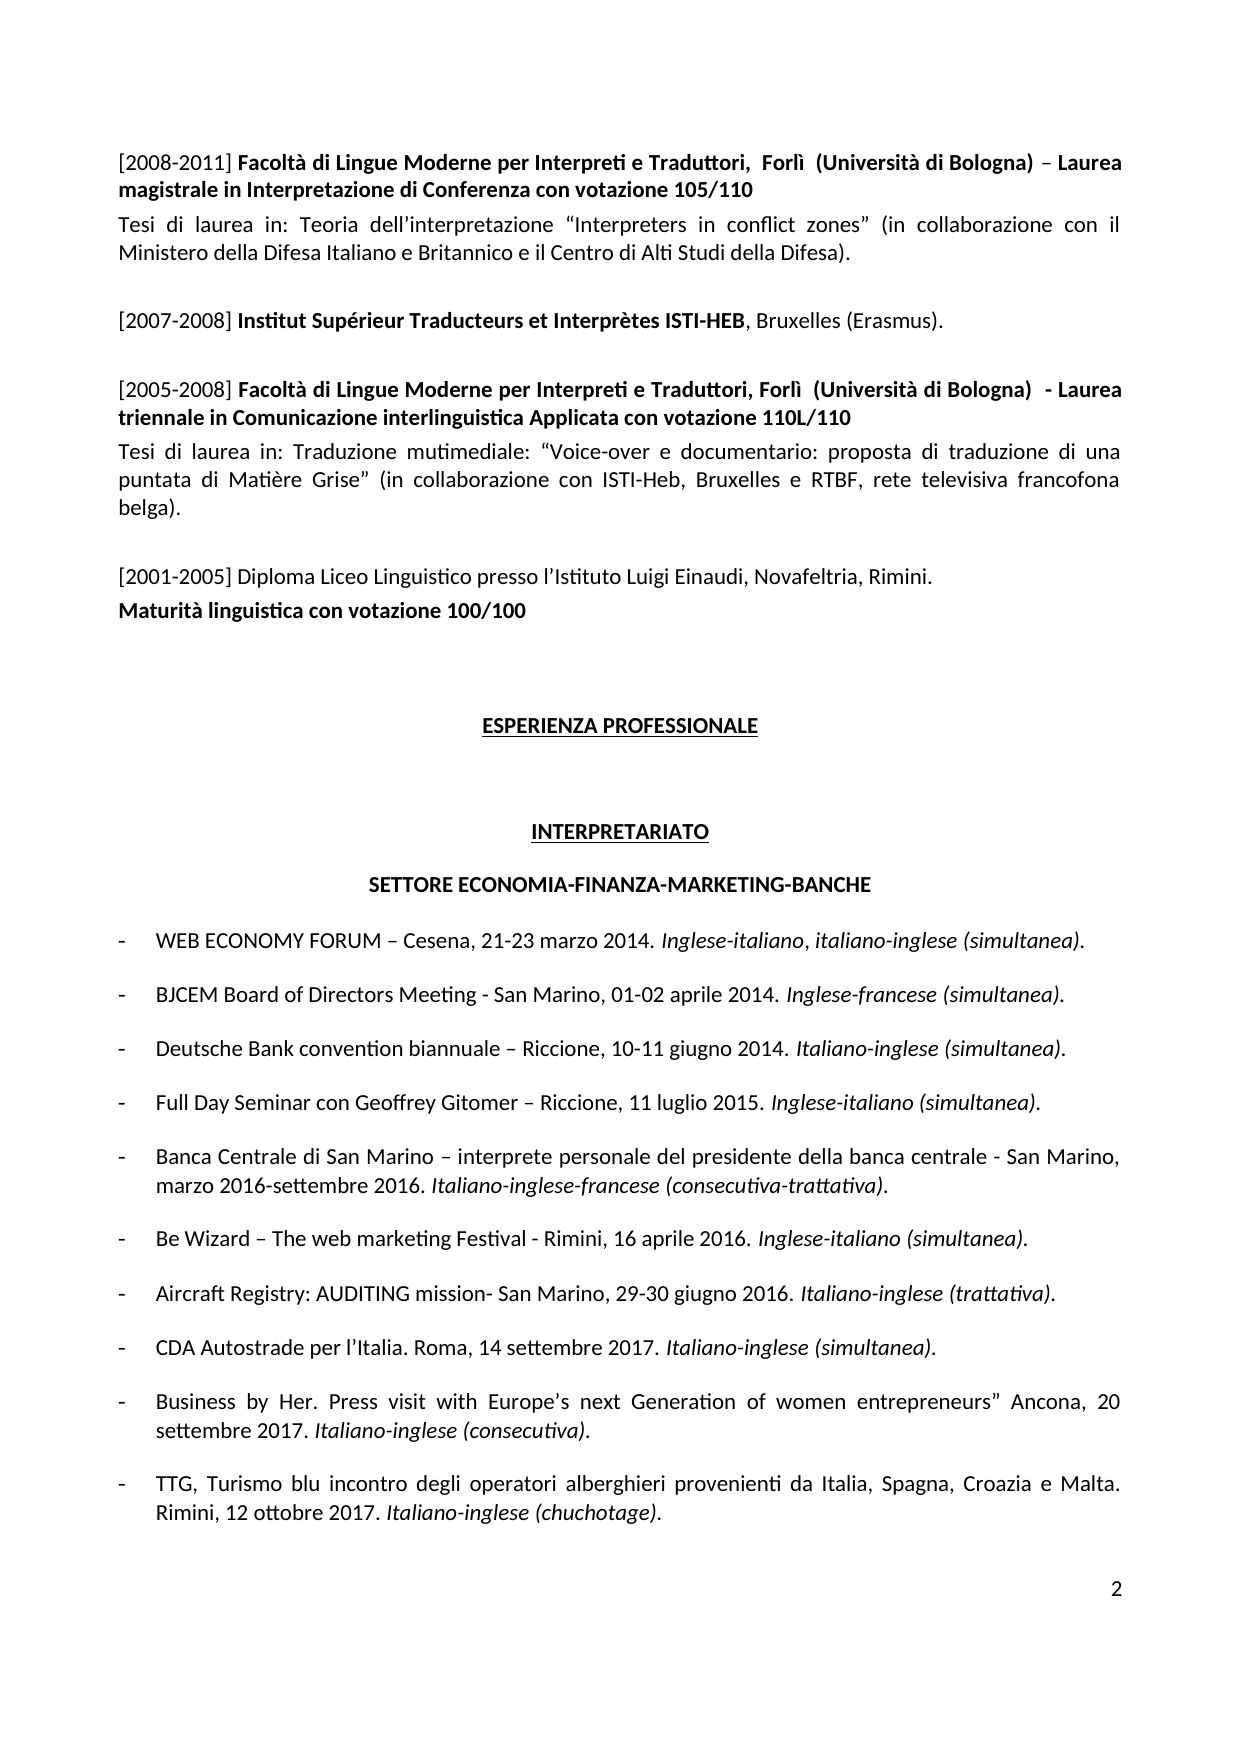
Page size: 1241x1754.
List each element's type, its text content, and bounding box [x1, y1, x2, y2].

list TTG, Turismo blu incontro degli operatori alberghieri provenienti da Italia, Spagna, Croazia e Malta. Rimini, 12 ottobre 2017. Italiano-inglese (chuchotage). [118, 1467, 1122, 1526]
list BJCEM Board of Directors Meeting - San Marino, 01-02 aprile 2014. Inglese-francese (simultanea). [118, 978, 1122, 1009]
list Be Wizard – The web marketing Festival - Rimini, 16 aprile 2016. Inglese-italiano (simultanea). [118, 1222, 1122, 1254]
list Maturità linguistica con votazione 100/100 [118, 596, 1122, 624]
list Tesi di laurea in: Teoria dell’interpretazione “Interpreters in conflict zones” (in collaborazione con il Ministero della Difesa Italiano e Britannico e il Centro di Alti Studi della Difesa). [118, 210, 1122, 266]
list Tesi di laurea in: Traduzione mutimediale: “Voice-over e documentario: proposta di traduzione di una puntata di Matière Grise” (in collaborazione con ISTI-Heb, Bruxelles e RTBF, rete televisiva francofona belga). [118, 437, 1122, 521]
text INTERPRETARIATO [118, 817, 1122, 846]
list [2008-2011] Facoltà di Lingue Moderne per Interpreti e Traduttori, Forlì (Università di Bologna) – Laurea magistrale in Interpretazione di Conferenza con votazione 105/110 [118, 148, 1122, 204]
list [2001-2005] Diploma Liceo Linguistico presso l’Istituto Luigi Einaudi, Novafeltria, Rimini. [118, 562, 1122, 590]
list Business by Her. Press visit with Europe’s next Generation of women entrepreneurs” Ancona, 20 settembre 2017. Italiano-inglese (consecutiva). [118, 1385, 1122, 1444]
list CDA Autostrade per l’Italia. Roma, 14 settembre 2017. Italiano-inglese (simultanea). [118, 1331, 1122, 1362]
list [2005-2008] Facoltà di Lingue Moderne per Interpreti e Traduttori, Forlì (Università di Bologna) - Laurea triennale in Comunicazione interlinguistica Applicata con votazione 110L/110 [118, 375, 1122, 431]
list Aircraft Registry: AUDITING mission- San Marino, 29-30 giugno 2016. Italiano-inglese (trattativa). [118, 1277, 1122, 1308]
list [2007-2008] Institut Supérieur Traducteurs et Interprètes ISTI-HEB, Bruxelles (Erasmus). [118, 306, 1122, 334]
list Deutsche Bank convention biannuale – Riccione, 10-11 giugno 2014. Italiano-inglese (simultanea). [118, 1032, 1122, 1063]
list Full Day Seminar con Geoffrey Gitomer – Riccione, 11 luglio 2015. Inglese-italiano (simultanea). [118, 1086, 1122, 1117]
text ESPERIENZA PROFESSIONALE [118, 711, 1122, 739]
list WEB ECONOMY FORUM – Cesena, 21-23 marzo 2014. Inglese-italiano, italiano-inglese (simultanea). [118, 923, 1122, 955]
text SETTORE ECONOMIA-FINANZA-MARKETING-BANCHE [118, 871, 1122, 898]
list Banca Centrale di San Marino – interprete personale del presidente della banca centrale - San Marino, marzo 2016-settembre 2016. Italiano-inglese-francese (consecutiva-trattativa). [118, 1140, 1122, 1199]
